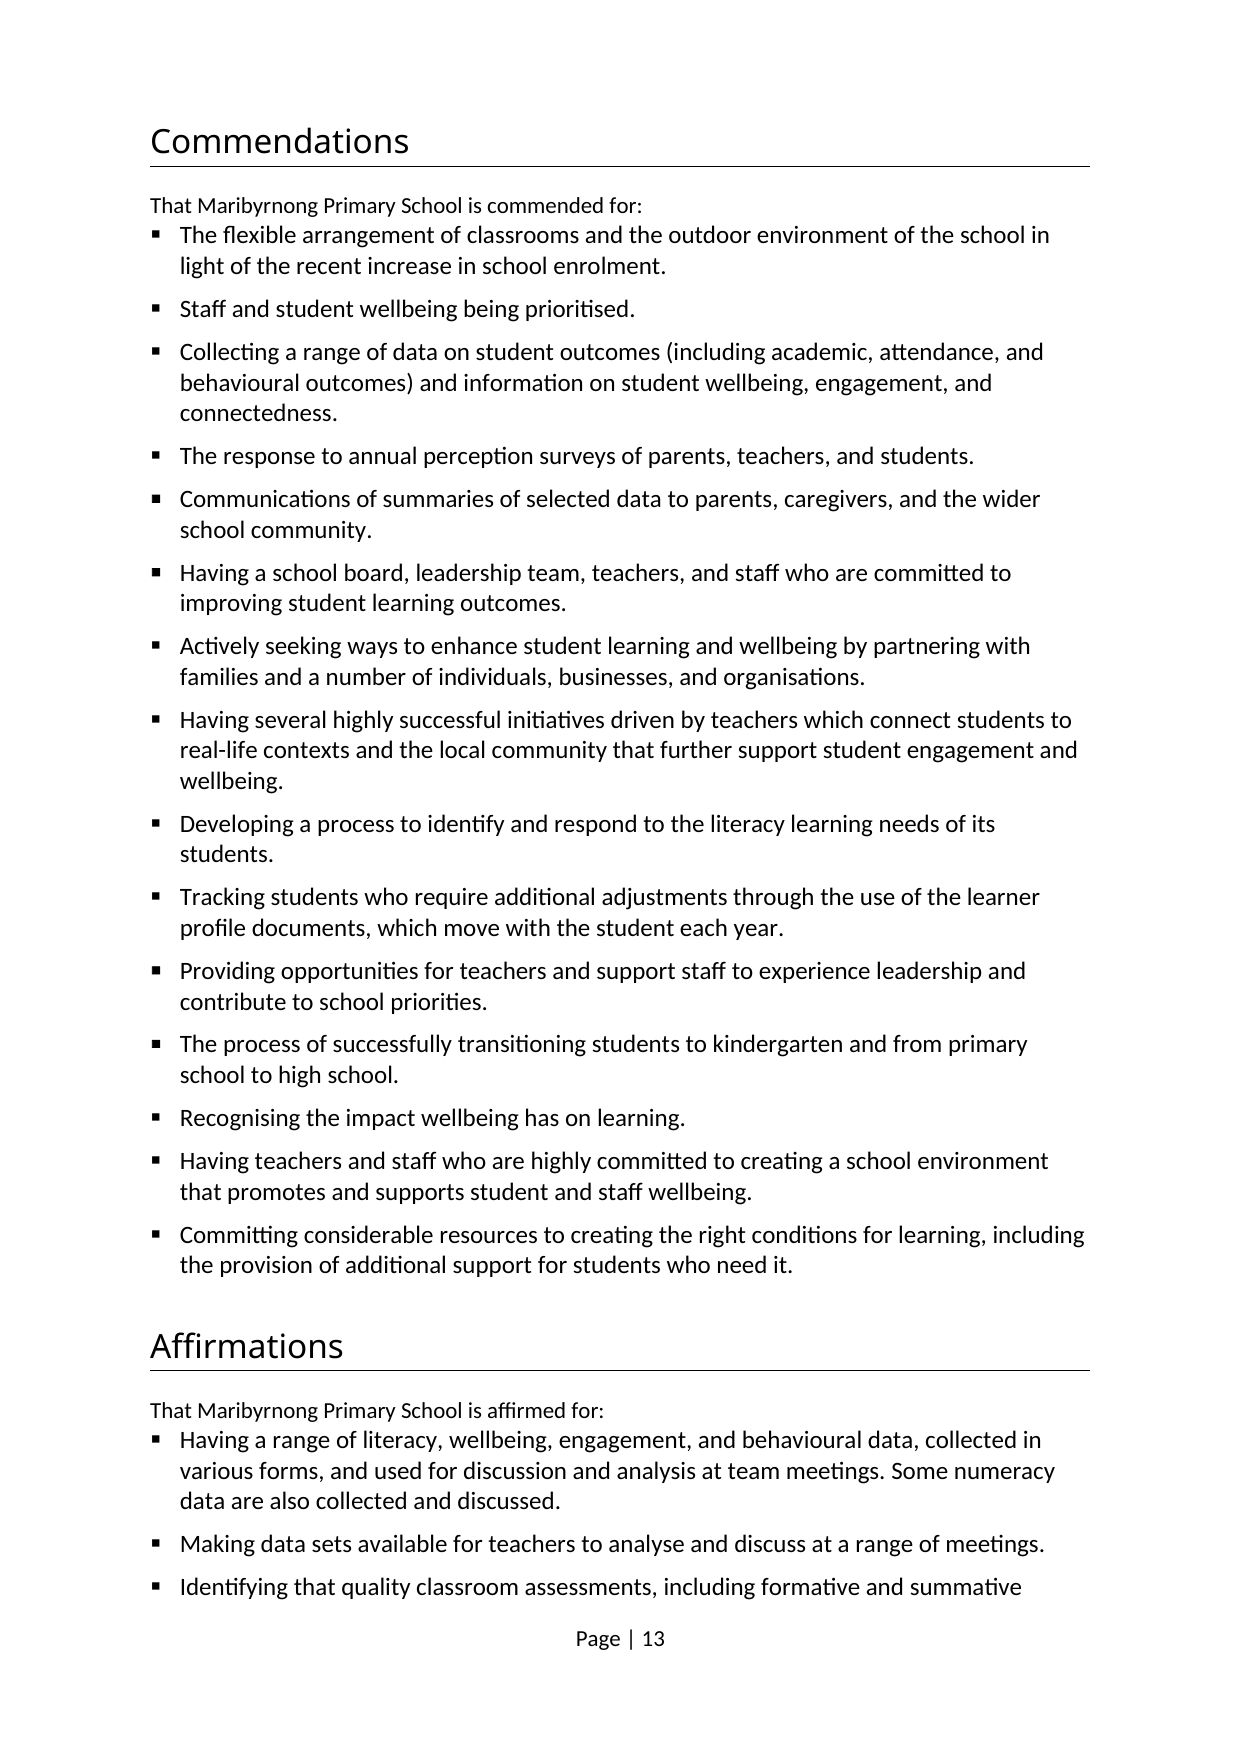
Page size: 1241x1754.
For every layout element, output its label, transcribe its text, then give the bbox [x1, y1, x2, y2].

list Staff and student wellbeing being prioritised. [150, 293, 1090, 324]
list The flexible arrangement of classrooms and the outdoor environment of the school in light of the recent increase in school enrolment. [150, 220, 1090, 281]
subtitle Affirmations [150, 1323, 1090, 1370]
list Providing opportunities for teachers and support staff to experience leadership and contribute to school priorities. [150, 955, 1090, 1016]
list Making data sets available for teachers to analyse and discuss at a range of meetings. [150, 1528, 1090, 1559]
list Committing considerable resources to creating the right conditions for learning, including the provision of additional support for students who need it. [150, 1219, 1090, 1280]
list Recognising the impact wellbeing has on learning. [150, 1102, 1090, 1133]
list Having several highly successful initiatives driven by teachers which connect students to real-life contexts and the local community that further support student engagement and wellbeing. [150, 704, 1090, 796]
list Communications of summaries of selected data to parents, caregivers, and the wider school community. [150, 483, 1090, 544]
text That Maribyrnong Primary School is affirmed for: [150, 1396, 1090, 1424]
list Having teachers and staff who are highly committed to creating a school environment that promotes and supports student and staff wellbeing. [150, 1145, 1090, 1206]
list The response to annual perception surveys of parents, teachers, and students. [150, 440, 1090, 471]
list The process of successfully transitioning students to kindergarten and from primary school to high school. [150, 1029, 1090, 1090]
text That Maribyrnong Primary School is commended for: [150, 192, 1090, 220]
list Having a school board, leadership team, teachers, and staff who are committed to improving student learning outcomes. [150, 557, 1090, 618]
list Tracking students who require additional adjustments through the use of the learner profile documents, which move with the student each year. [150, 882, 1090, 943]
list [150, 1571, 1090, 1602]
subtitle Commendations [150, 118, 1090, 166]
list Developing a process to identify and respond to the literacy learning needs of its students. [150, 808, 1090, 869]
list Having a range of literacy, wellbeing, engagement, and behavioural data, collected in various forms, and used for discussion and analysis at team meetings. Some numeracy data are also collected and discussed. [150, 1424, 1090, 1516]
list Collecting a range of data on student outcomes (including academic, attendance, and behavioural outcomes) and information on student wellbeing, engagement, and connectedness. [150, 336, 1090, 428]
list Actively seeking ways to enhance student learning and wellbeing by partnering with families and a number of individuals, businesses, and organisations. [150, 630, 1090, 691]
